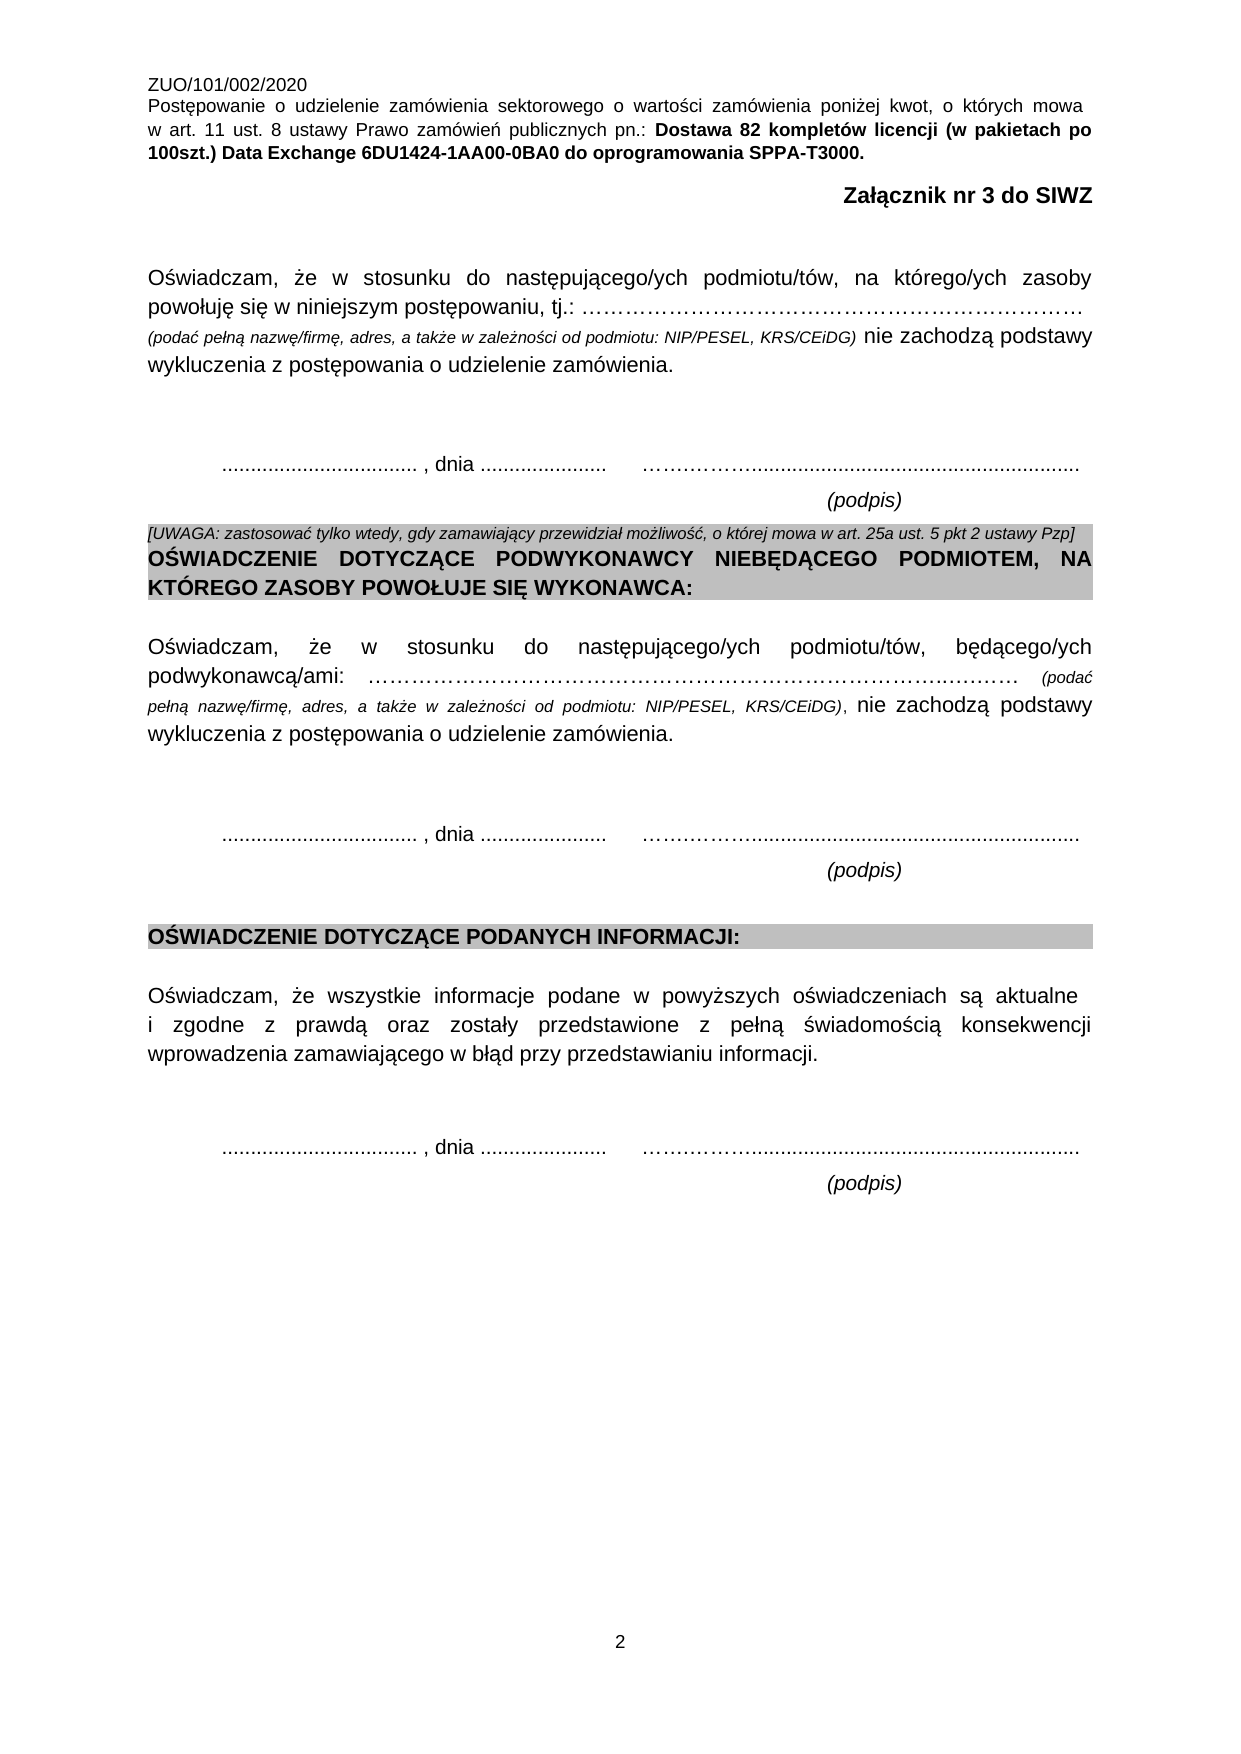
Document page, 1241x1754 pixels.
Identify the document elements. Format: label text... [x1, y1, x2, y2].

text OŚWIADCZENIE DOTYCZĄCE PODANYCH INFORMACJI: [148, 924, 1093, 949]
text Oświadczam, że wszystkie informacje podane w powyższych oświadczeniach są aktualne i zgodne z prawdą oraz zostały przedstawione z pełną świadomością konsekwencji wprowadzenia zamawiającego w błąd przy przedstawianiu informacji. [148, 983, 1093, 1066]
text .................................. , dnia ...................... …….………......................................................... [221, 452, 1093, 476]
text (podpis) [148, 488, 1093, 512]
text Oświadczam, że w stosunku do następującego/ych podmiotu/tów, na którego/ych zasoby powołuję się w niniejszym postępowaniu, tj.: …………………………………………………………… (podać pełną nazwę/firmę, adres, a także w zależności od podmiotu: NIP/PESEL, KRS/CEiDG) nie zachodzą podstawy wykluczenia z postępowania o udzielenie zamówienia. [148, 264, 1093, 377]
text .................................. , dnia ...................... …….………......................................................... [221, 1135, 1093, 1159]
text Oświadczam, że w stosunku do następującego/ych podmiotu/tów, będącego/ych podwykonawcą/ami: ……………………………………………………………………..….…… (podać pełną nazwę/firmę, adres, a także w zależności od podmiotu: NIP/PESEL, KRS/CEiDG), nie zachodzą podstawy wykluczenia z postępowania o udzielenie zamówienia. [148, 634, 1093, 746]
text OŚWIADCZENIE DOTYCZĄCE PODWYKONAWCY NIEBĘDĄCEGO PODMIOTEM, NA KTÓREGO ZASOBY POWOŁUJE SIĘ WYKONAWCA: [148, 546, 1093, 600]
text (podpis) [148, 858, 1093, 882]
text (podpis) [148, 1171, 1093, 1195]
text [UWAGA: zastosować tylko wtedy, gdy zamawiający przewidział możliwość, o której mowa w art. 25a ust. 5 pkt 2 ustawy Pzp] [148, 524, 1093, 543]
text .................................. , dnia ...................... …….………......................................................... [221, 822, 1093, 846]
